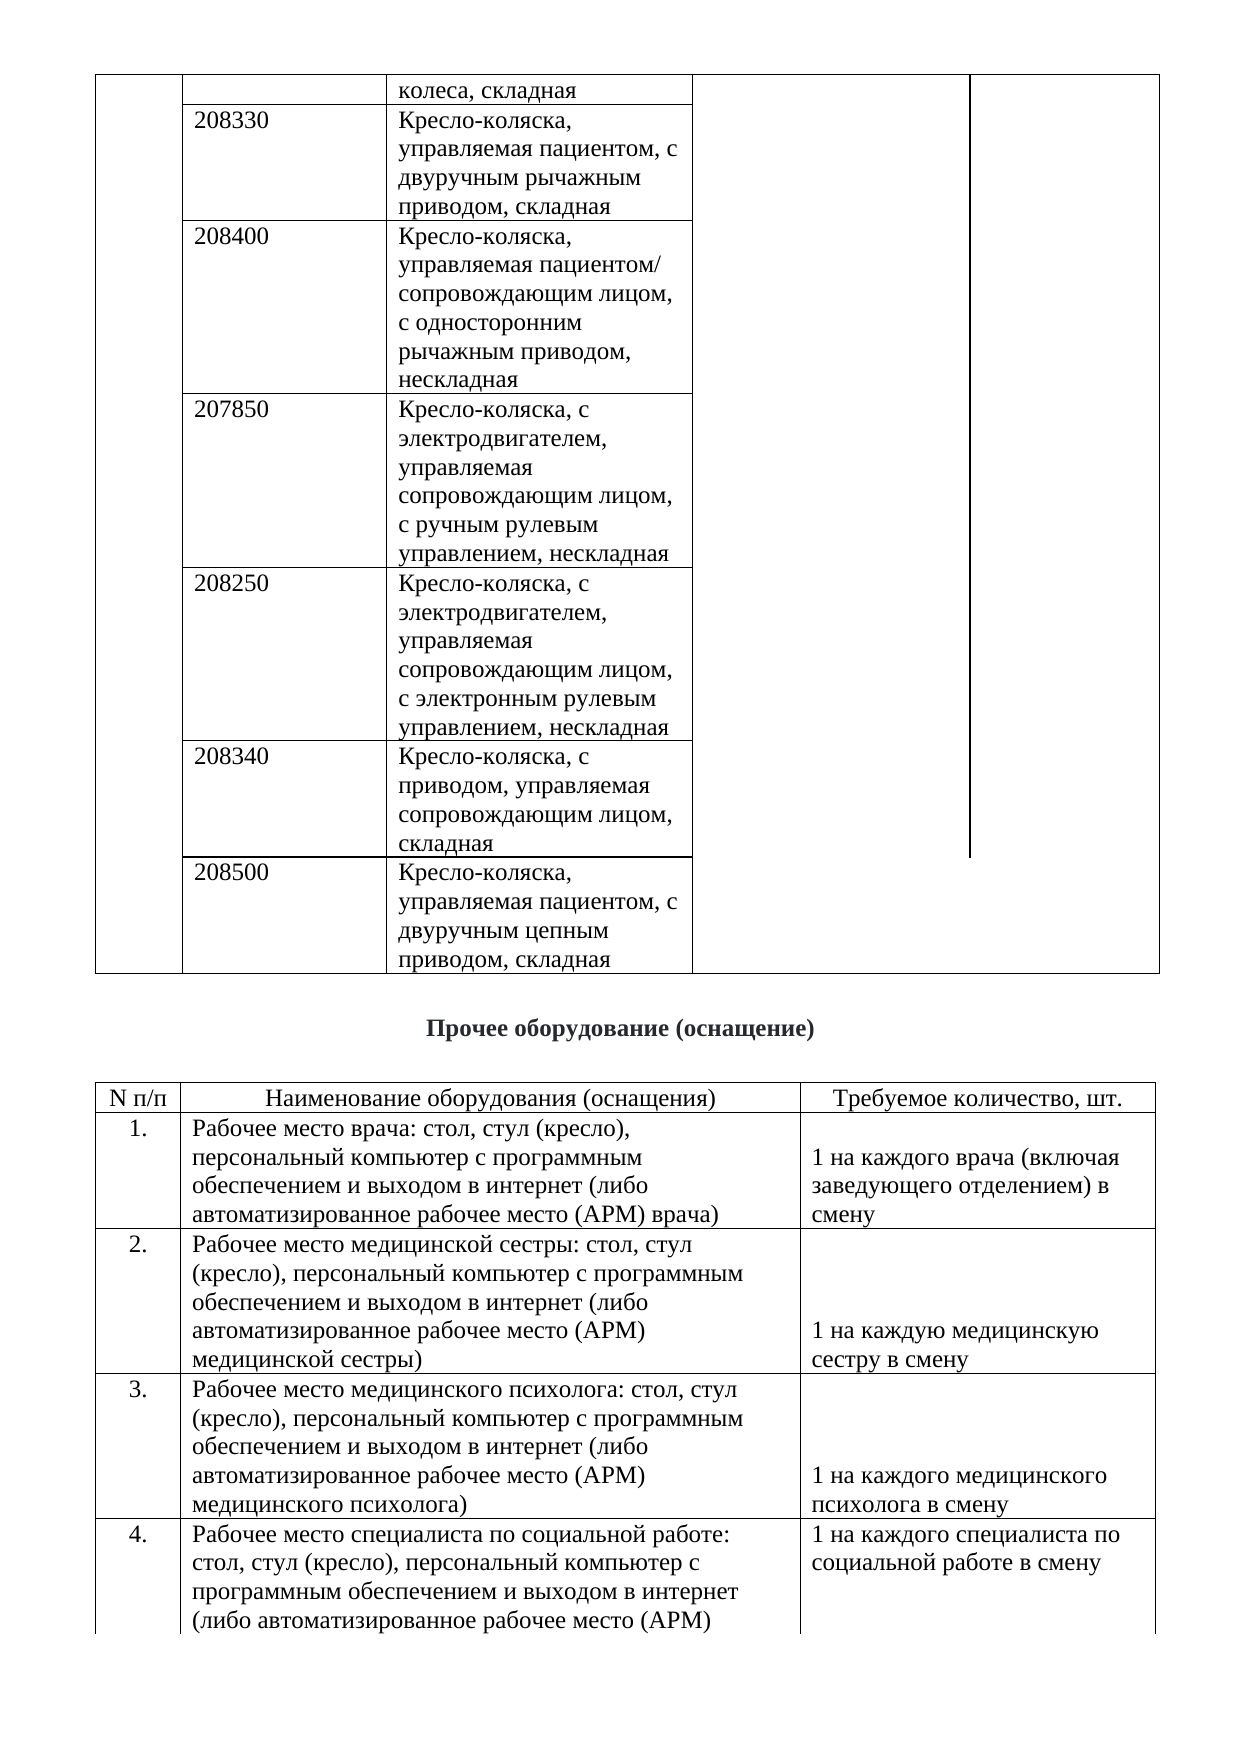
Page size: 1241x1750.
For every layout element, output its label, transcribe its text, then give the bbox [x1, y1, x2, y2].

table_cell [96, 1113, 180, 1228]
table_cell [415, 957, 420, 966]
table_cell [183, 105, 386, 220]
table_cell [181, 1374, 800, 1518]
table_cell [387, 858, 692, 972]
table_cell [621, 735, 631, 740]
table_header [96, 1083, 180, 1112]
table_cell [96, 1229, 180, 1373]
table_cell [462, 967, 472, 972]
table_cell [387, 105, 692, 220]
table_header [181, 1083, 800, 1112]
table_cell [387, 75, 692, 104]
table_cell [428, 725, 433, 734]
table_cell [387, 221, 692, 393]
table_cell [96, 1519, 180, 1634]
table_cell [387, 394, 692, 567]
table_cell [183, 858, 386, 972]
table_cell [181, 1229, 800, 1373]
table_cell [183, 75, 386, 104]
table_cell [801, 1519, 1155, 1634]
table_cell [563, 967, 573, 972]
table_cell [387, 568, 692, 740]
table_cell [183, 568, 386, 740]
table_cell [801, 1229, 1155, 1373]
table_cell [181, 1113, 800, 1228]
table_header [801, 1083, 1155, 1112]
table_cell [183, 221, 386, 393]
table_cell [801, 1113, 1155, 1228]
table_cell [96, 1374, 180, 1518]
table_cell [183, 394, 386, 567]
subtitle Прочее оборудование (оснащение) [83, 1013, 1157, 1042]
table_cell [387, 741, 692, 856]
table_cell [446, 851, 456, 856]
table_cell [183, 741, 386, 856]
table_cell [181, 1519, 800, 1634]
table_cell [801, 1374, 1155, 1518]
